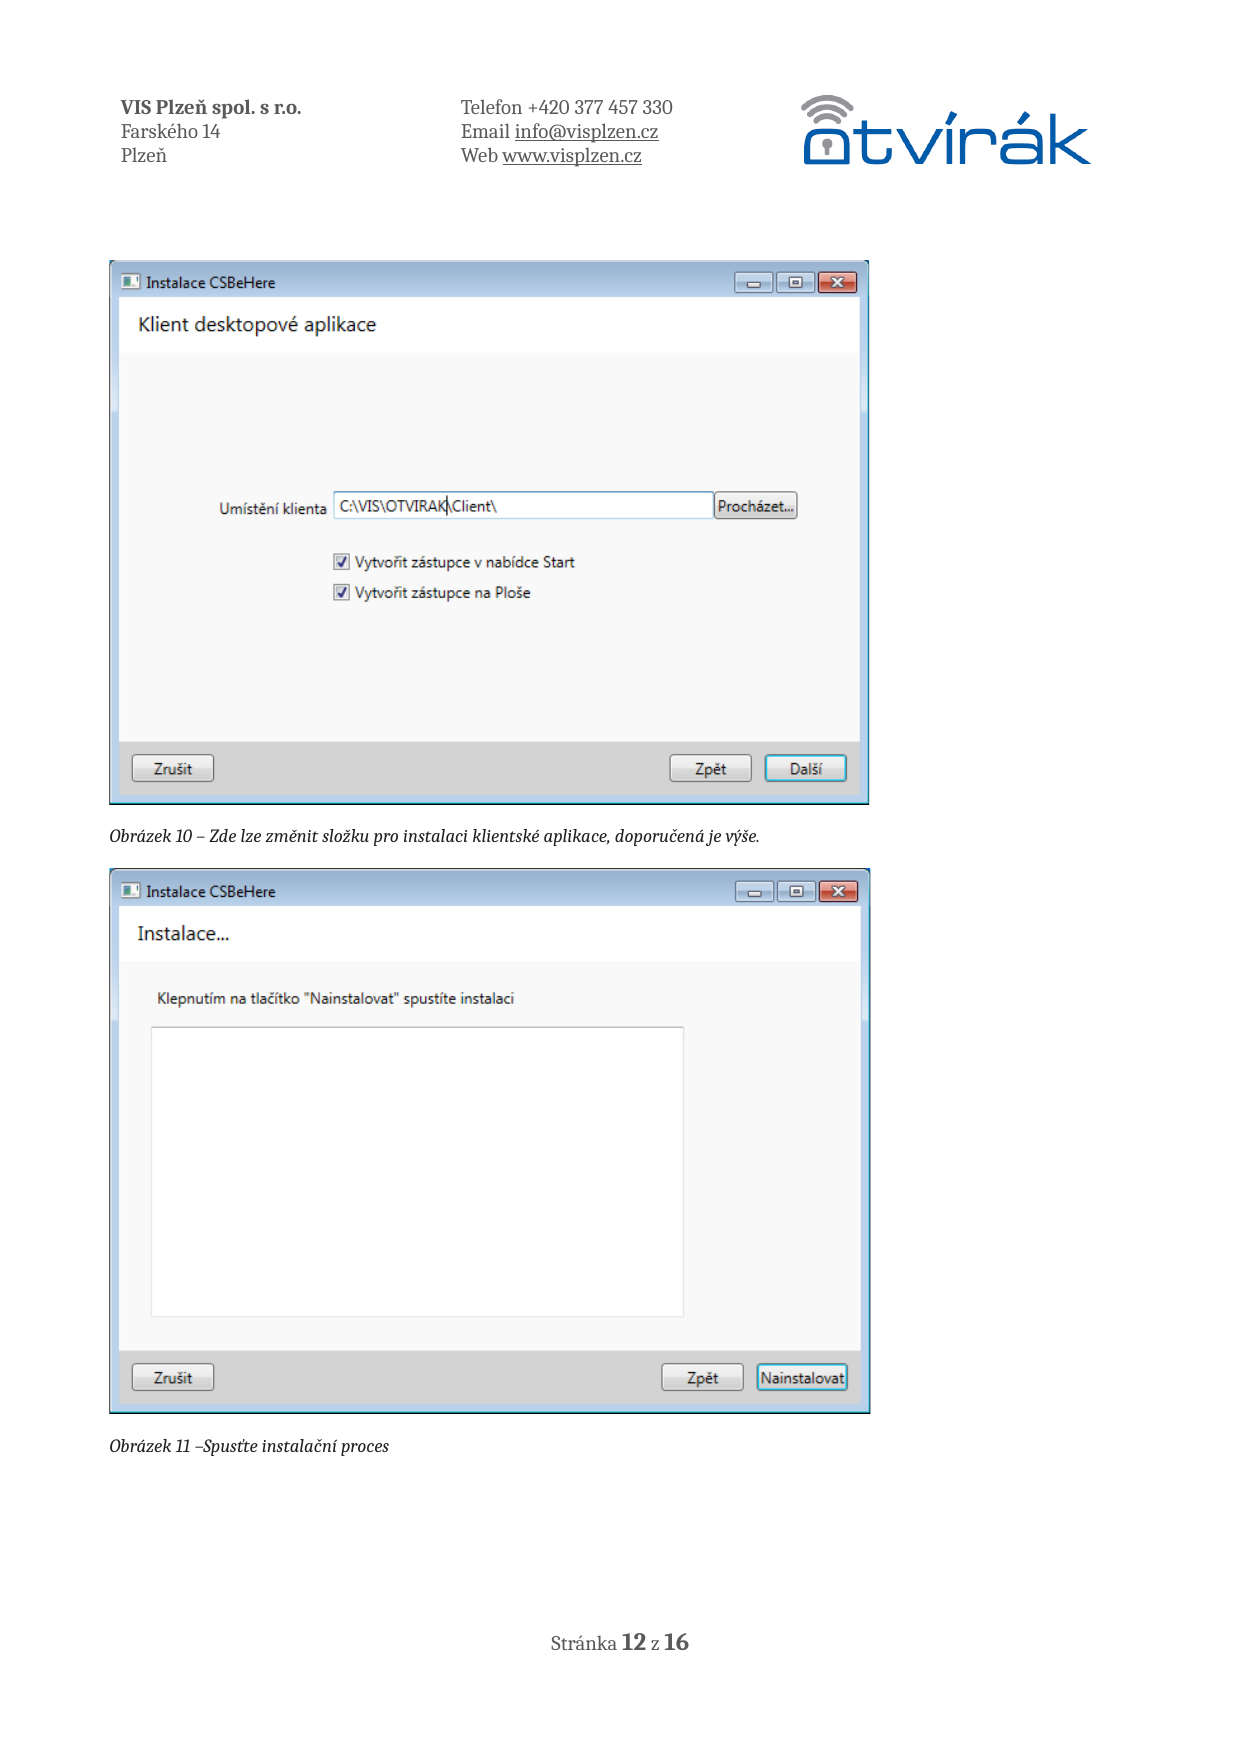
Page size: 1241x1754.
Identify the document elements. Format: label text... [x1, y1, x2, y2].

picture [109, 260, 870, 805]
picture [109, 868, 871, 1414]
picture [800, 95, 1092, 165]
